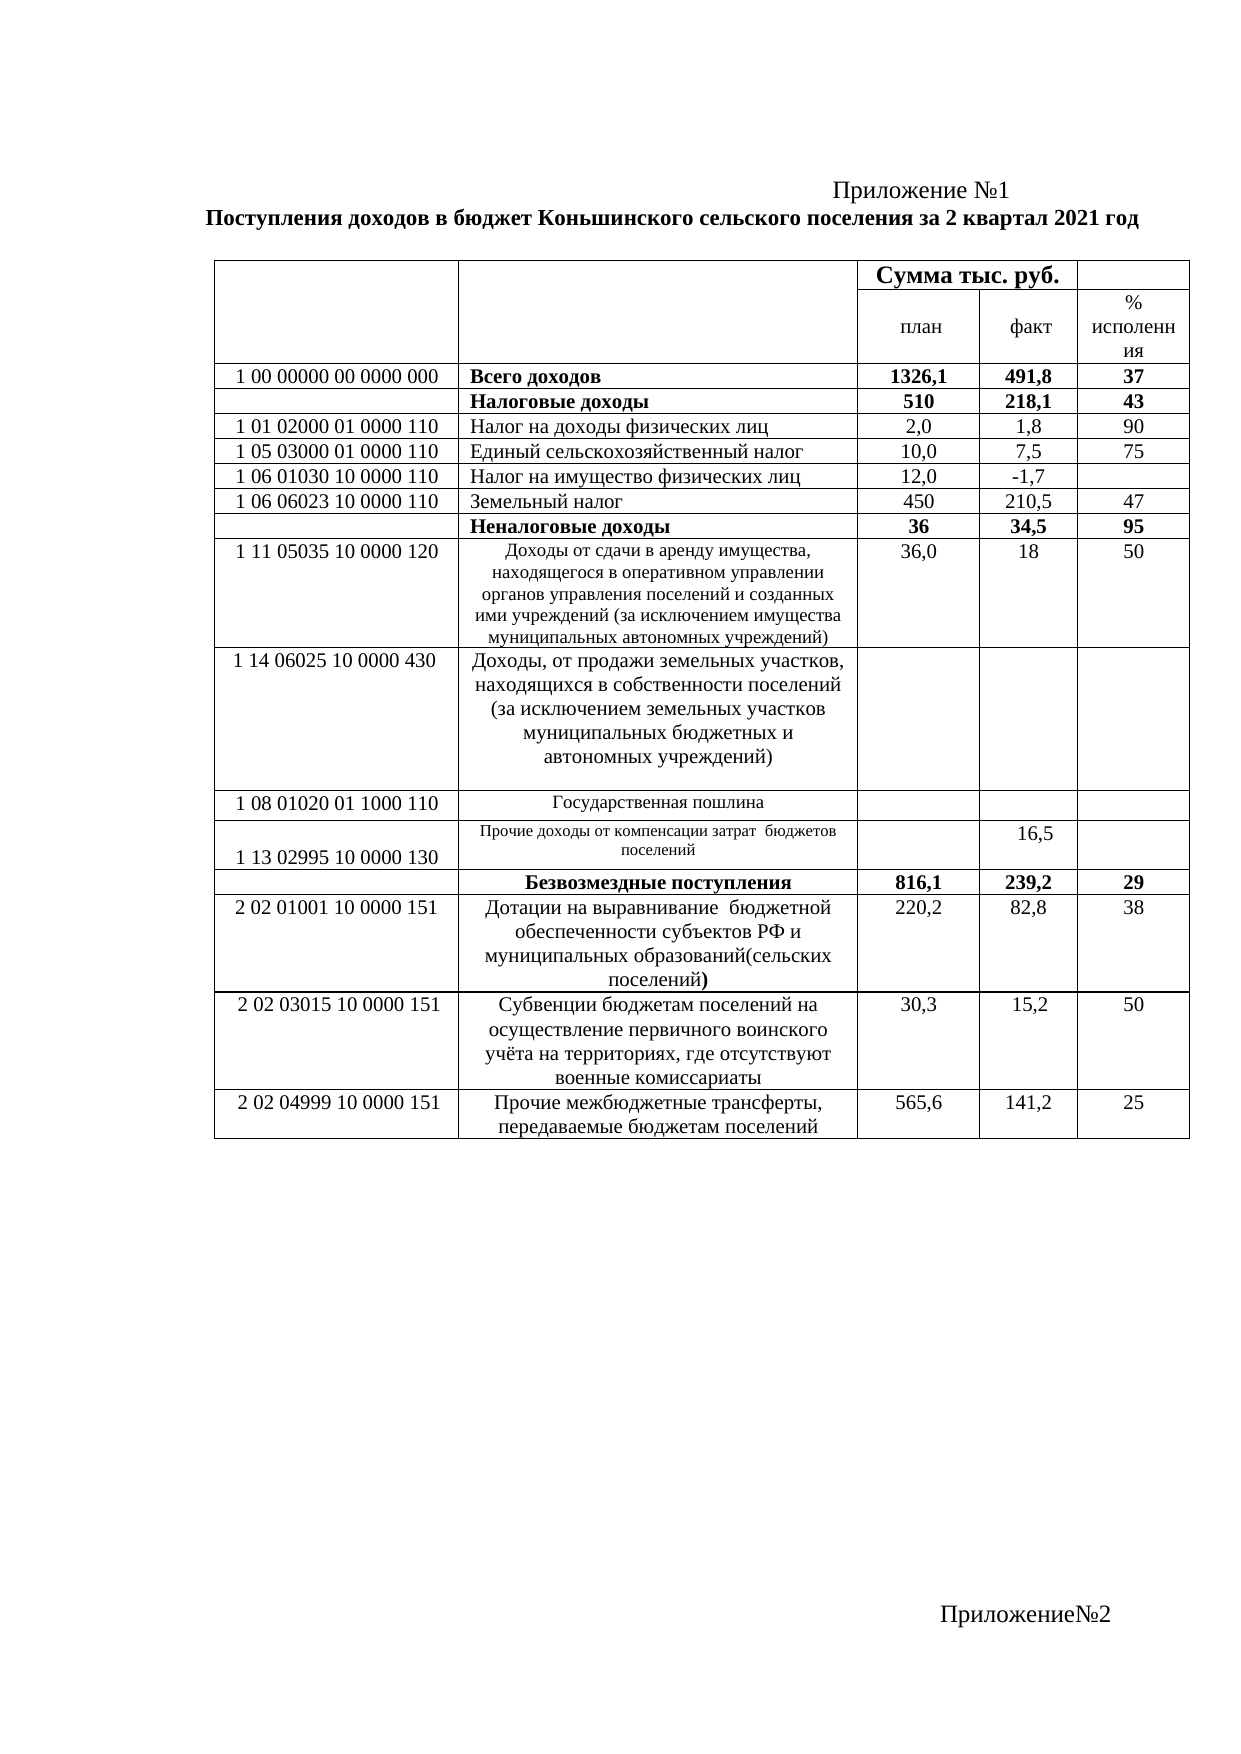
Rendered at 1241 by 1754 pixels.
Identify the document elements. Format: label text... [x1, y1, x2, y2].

table_cell Доходы от сдачи в аренду имущества, находящегося в оперативном управлении органов управления поселений и созданных ими учреждений (за исключением имущества муниципальных автономных учреждений) [459, 539, 857, 647]
table_cell 90 [1078, 414, 1189, 438]
table_cell 210,5 [980, 489, 1077, 513]
table_cell 82,8 [980, 895, 1077, 991]
table_cell 95 [1078, 514, 1189, 538]
table_cell 1 08 01020 01 1000 110 [215, 791, 458, 820]
table_cell [980, 791, 1077, 820]
table_cell 36,0 [858, 539, 979, 647]
table_cell 38 [1078, 895, 1189, 991]
table_cell 450 [858, 489, 979, 513]
table_cell 16,5 [980, 821, 1077, 869]
table_cell % исполенния [1078, 290, 1189, 362]
table_cell 30,3 [858, 993, 979, 1089]
table_cell факт [980, 290, 1077, 362]
table_cell Безвозмездные поступления [459, 870, 857, 894]
table_cell 7,5 [980, 439, 1077, 463]
text Приложение№2 [177, 1599, 1152, 1628]
table_cell 1 01 02000 01 0000 110 [215, 414, 458, 438]
table_cell 1 06 06023 10 0000 110 [215, 489, 458, 513]
table_header [215, 261, 458, 362]
table_cell 50 [1078, 539, 1189, 647]
table_cell [1078, 821, 1189, 869]
table_cell 816,1 [858, 870, 979, 894]
table_cell 510 [858, 389, 979, 413]
table_cell Доходы, от продажи земельных участков, находящихся в собственности поселений (за исключением земельных участков муниципальных бюджетных и автономных учреждений) [459, 648, 857, 790]
table_cell 36 [858, 514, 979, 538]
table_cell Налог на доходы физических лиц [459, 414, 857, 438]
table_cell 12,0 [858, 464, 979, 488]
table_cell 2 02 03015 10 0000 151 [215, 993, 458, 1089]
table_cell 1326,1 [858, 364, 979, 388]
table_cell 2 02 04999 10 0000 151 [215, 1090, 458, 1138]
table_cell Всего доходов [459, 364, 857, 388]
table_cell Субвенции бюджетам поселений на осуществление первичного воинского учёта на территориях, где отсутствуют военные комиссариаты [459, 993, 857, 1089]
table_cell 29 [1078, 870, 1189, 894]
table_cell 2,0 [858, 414, 979, 438]
table_cell Прочие межбюджетные трансферты, передаваемые бюджетам поселений [459, 1090, 857, 1138]
table_cell 1 14 06025 10 0000 430 [215, 648, 458, 790]
table_cell 37 [1078, 364, 1189, 388]
table_cell Государственная пошлина [459, 791, 857, 820]
table_cell 25 [1078, 1090, 1189, 1138]
table_cell [858, 791, 979, 820]
table_cell 565,6 [858, 1090, 979, 1138]
table_cell 1 00 00000 00 0000 000 [215, 364, 458, 388]
table_cell 141,2 [980, 1090, 1077, 1138]
table_cell 10,0 [858, 439, 979, 463]
table_cell Земельный налог [459, 489, 857, 513]
table_cell [215, 389, 458, 413]
table_cell 2 02 01001 10 0000 151 [215, 895, 458, 991]
table_cell [1078, 648, 1189, 790]
table_cell [858, 648, 979, 790]
table_cell [215, 870, 458, 894]
table_cell 1 11 05035 10 0000 120 [215, 539, 458, 647]
table_cell 1 13 02995 10 0000 130 [215, 821, 458, 869]
table_cell 15,2 [980, 993, 1077, 1089]
table_cell [858, 821, 979, 869]
table_cell Неналоговые доходы [459, 514, 857, 538]
table_cell 47 [1078, 489, 1189, 513]
table_cell 491,8 [980, 364, 1077, 388]
table_cell Налог на имущество физических лиц [459, 464, 857, 488]
table_cell [1078, 464, 1189, 488]
table_cell 43 [1078, 389, 1189, 413]
table_header [459, 261, 857, 362]
table_cell [215, 514, 458, 538]
table_header [1078, 261, 1189, 289]
table_cell 239,2 [980, 870, 1077, 894]
table_cell план [858, 290, 979, 362]
table_cell Единый сельскохозяйственный налог [459, 439, 857, 463]
table_cell 34,5 [980, 514, 1077, 538]
table_cell Налоговые доходы [459, 389, 857, 413]
table_cell Прочие доходы от компенсации затрат бюджетов поселений [459, 821, 857, 869]
text Приложение №1 [177, 176, 1152, 204]
table_cell 1 06 01030 10 0000 110 [215, 464, 458, 488]
table_cell [980, 648, 1077, 790]
table_cell 1,8 [980, 414, 1077, 438]
table_cell Дотации на выравнивание бюджетной обеспеченности субъектов РФ и муниципальных образований(сельских поселений) [459, 895, 857, 991]
table_header Сумма тыс. руб. [858, 261, 1077, 289]
table_cell 1 05 03000 01 0000 110 [215, 439, 458, 463]
text Поступления доходов в бюджет Коньшинского сельского поселения за 2 квартал 2021 год [177, 204, 1152, 231]
table_cell 18 [980, 539, 1077, 647]
table_cell 75 [1078, 439, 1189, 463]
table_cell -1,7 [980, 464, 1077, 488]
table_cell [1078, 791, 1189, 820]
table_cell 50 [1078, 993, 1189, 1089]
table_cell 220,2 [858, 895, 979, 991]
table_cell 218,1 [980, 389, 1077, 413]
